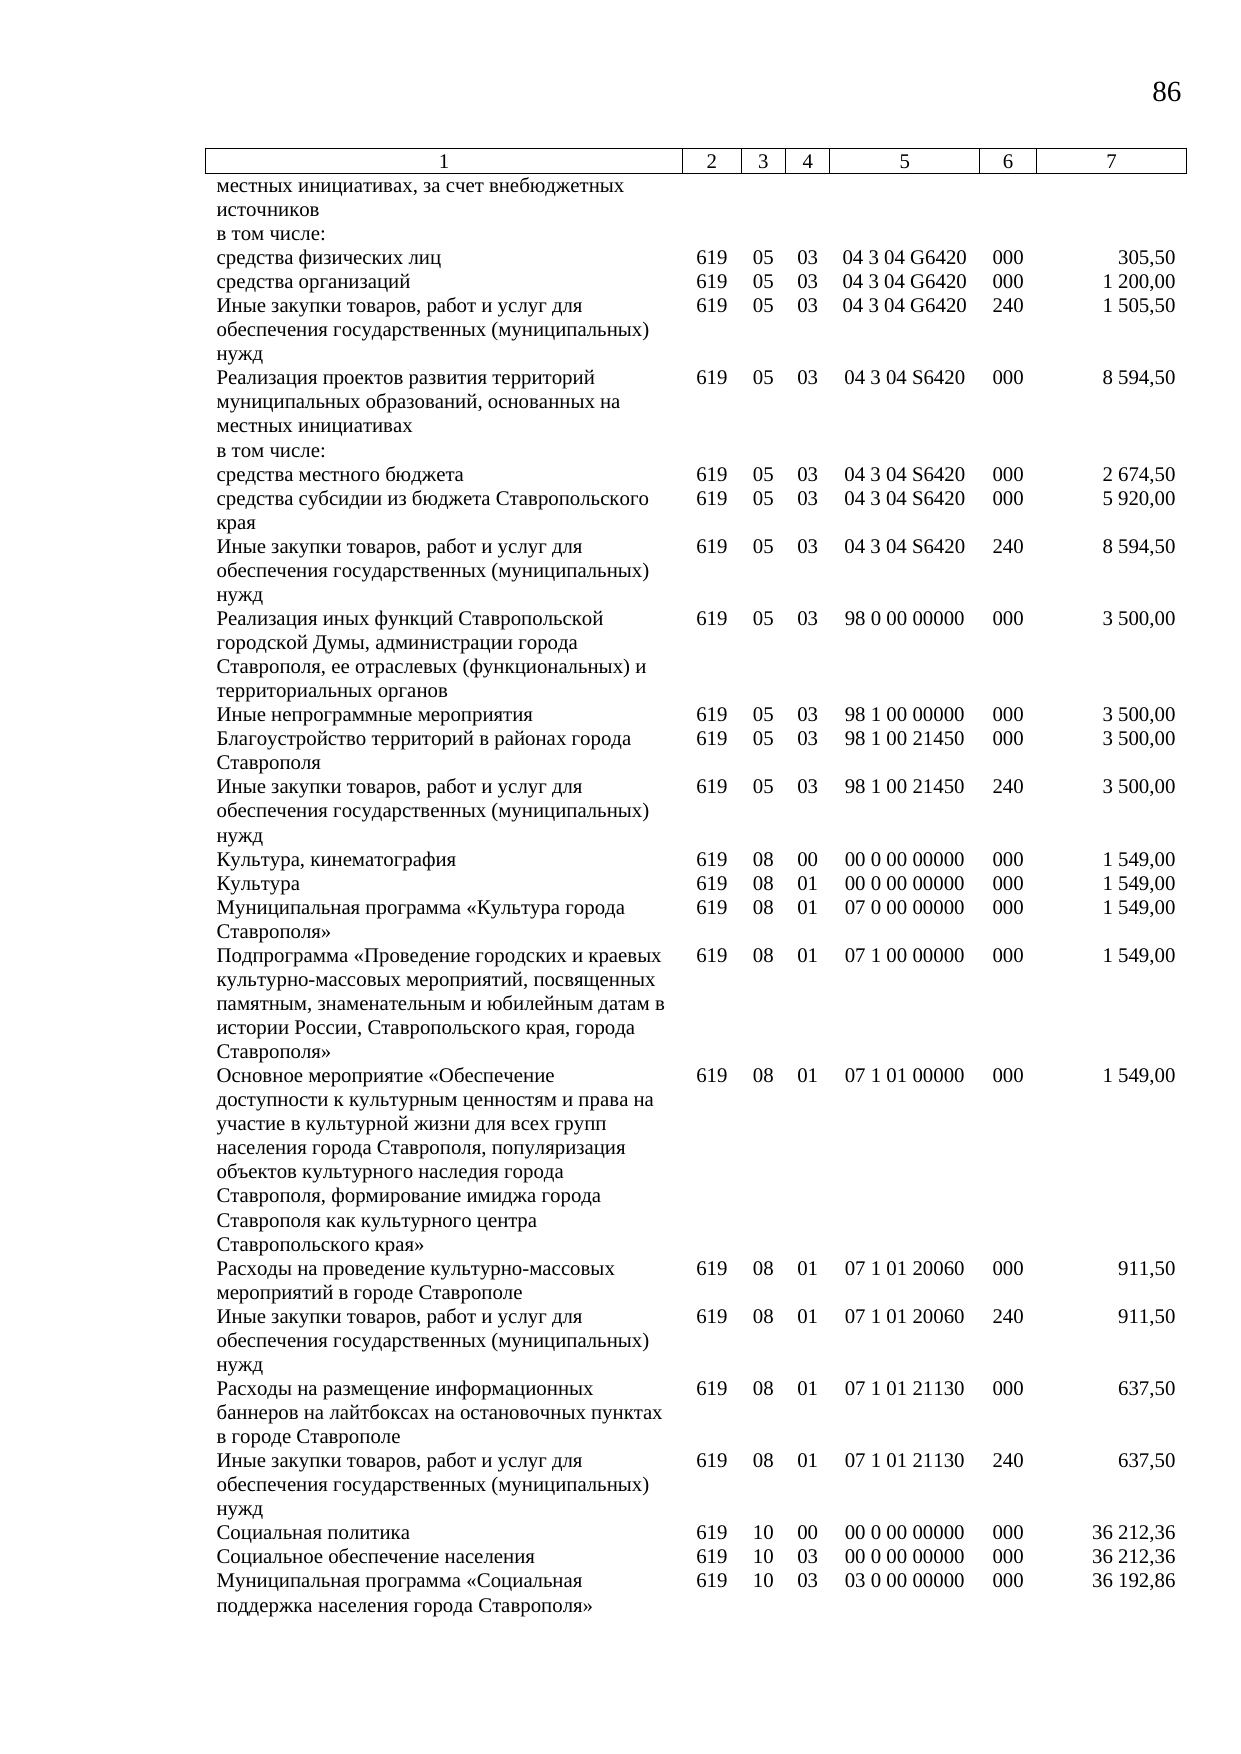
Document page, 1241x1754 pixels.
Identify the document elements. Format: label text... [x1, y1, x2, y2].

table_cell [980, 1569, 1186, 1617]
table_header 7 [1037, 149, 1186, 173]
table_header 4 [786, 149, 829, 173]
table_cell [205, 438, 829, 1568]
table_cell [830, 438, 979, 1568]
table_header 3 [742, 149, 785, 173]
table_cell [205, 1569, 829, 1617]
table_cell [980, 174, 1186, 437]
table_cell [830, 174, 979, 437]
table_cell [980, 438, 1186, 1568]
table_header 1 [206, 149, 682, 173]
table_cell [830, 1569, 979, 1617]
table_header 6 [980, 149, 1036, 173]
table_header 5 [830, 149, 979, 173]
table_header 2 [683, 149, 741, 173]
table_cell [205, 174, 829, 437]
